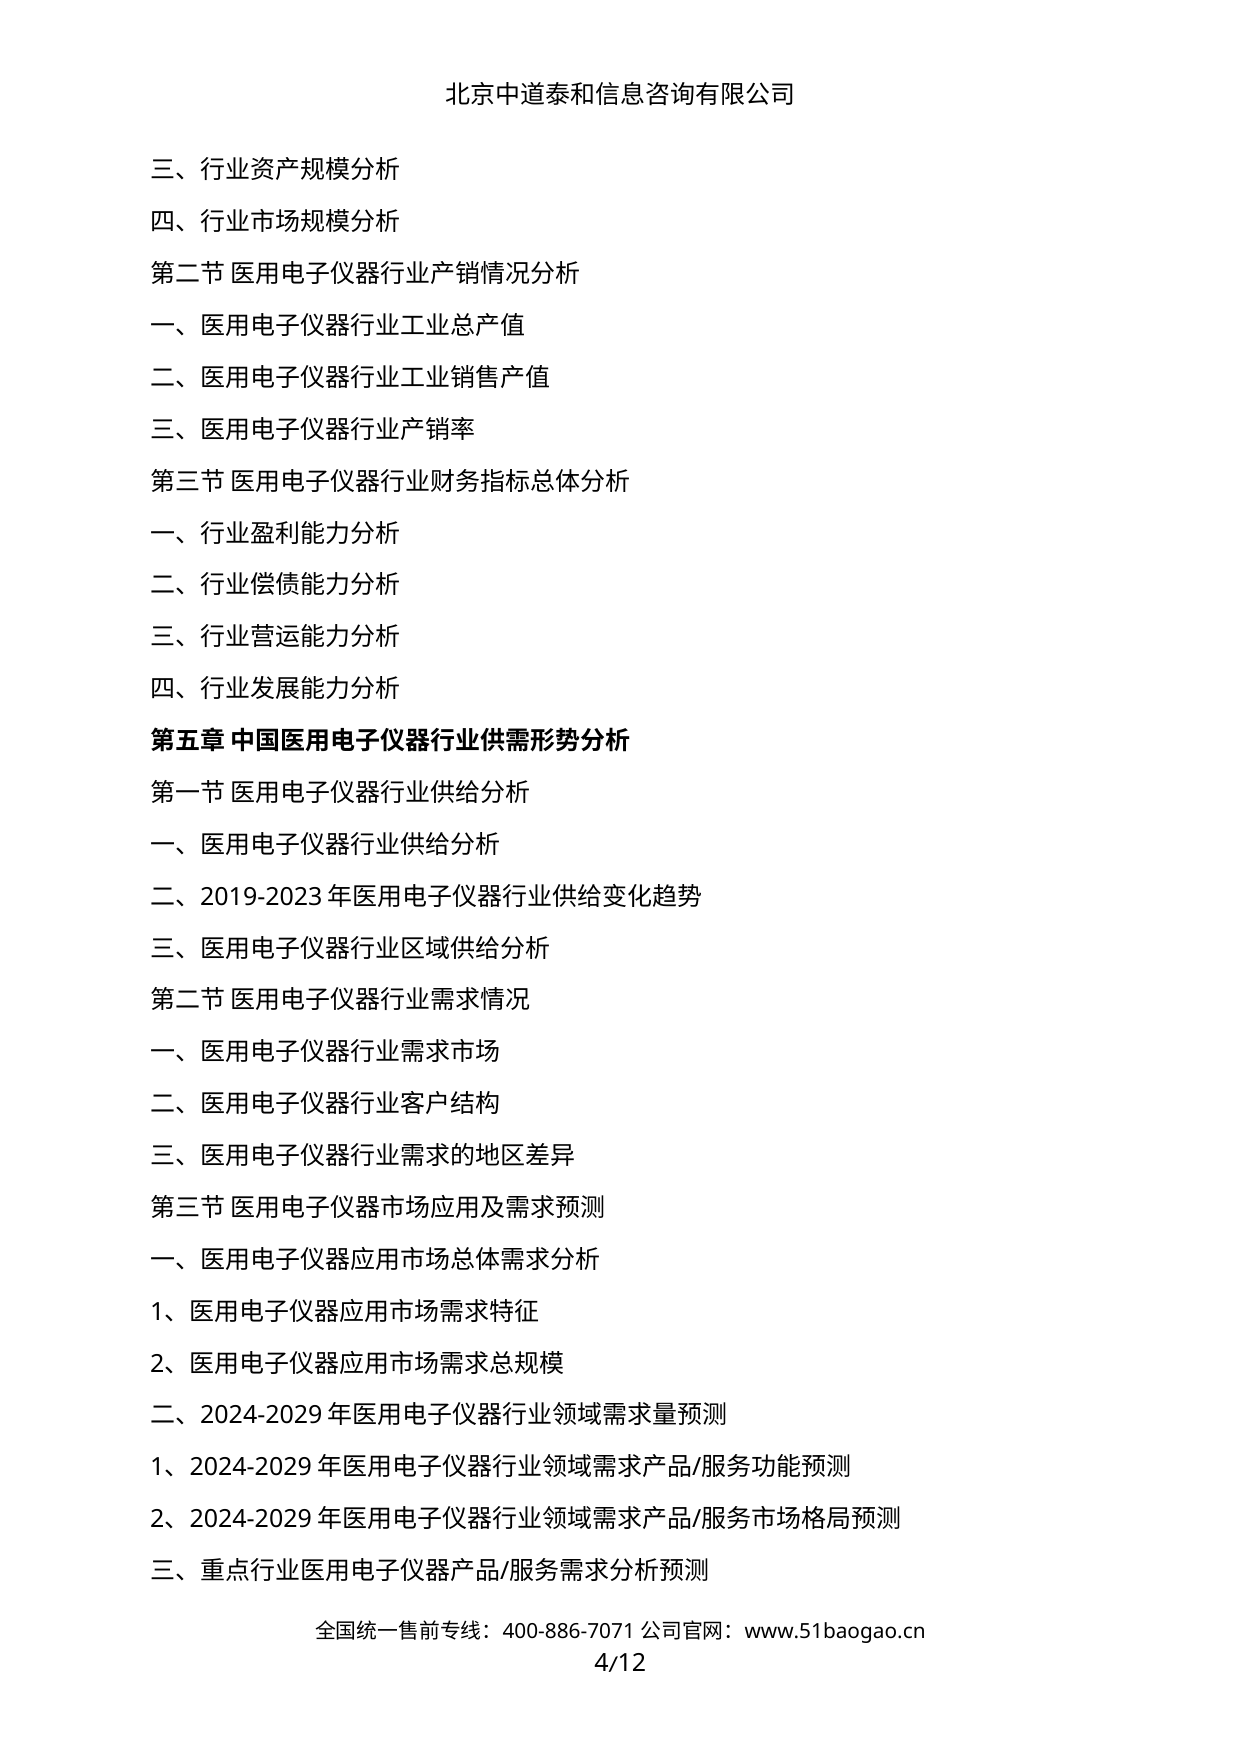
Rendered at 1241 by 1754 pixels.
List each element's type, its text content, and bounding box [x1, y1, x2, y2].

text 四、行业市场规模分析 [150, 202, 1090, 238]
text 二、行业偿债能力分析 [150, 565, 1090, 601]
text 三、医用电子仪器行业区域供给分析 [150, 928, 1090, 964]
text 一、医用电子仪器应用市场总体需求分析 [150, 1239, 1090, 1276]
text 第五章 中国医用电子仪器行业供需形势分析 [150, 721, 1090, 757]
text 第二节 医用电子仪器行业产销情况分析 [150, 254, 1090, 290]
text 三、行业资产规模分析 [150, 150, 1090, 186]
text 1、2024-2029年医用电子仪器行业领域需求产品/服务功能预测 [150, 1447, 1090, 1483]
text 一、医用电子仪器行业工业总产值 [150, 306, 1090, 342]
text 2、2024-2029年医用电子仪器行业领域需求产品/服务市场格局预测 [150, 1499, 1090, 1535]
text 二、医用电子仪器行业工业销售产值 [150, 357, 1090, 394]
text 二、2024-2029年医用电子仪器行业领域需求量预测 [150, 1395, 1090, 1431]
text 三、医用电子仪器行业需求的地区差异 [150, 1136, 1090, 1172]
text 一、行业盈利能力分析 [150, 513, 1090, 549]
text 三、行业营运能力分析 [150, 617, 1090, 653]
text 三、重点行业医用电子仪器产品/服务需求分析预测 [150, 1551, 1090, 1587]
text 二、医用电子仪器行业客户结构 [150, 1084, 1090, 1120]
text 第三节 医用电子仪器市场应用及需求预测 [150, 1187, 1090, 1224]
text 第二节 医用电子仪器行业需求情况 [150, 980, 1090, 1016]
text 一、医用电子仪器行业供给分析 [150, 824, 1090, 861]
text 第一节 医用电子仪器行业供给分析 [150, 772, 1090, 809]
text 第三节 医用电子仪器行业财务指标总体分析 [150, 461, 1090, 497]
text 二、2019-2023年医用电子仪器行业供给变化趋势 [150, 876, 1090, 912]
text 1、医用电子仪器应用市场需求特征 [150, 1291, 1090, 1327]
text 一、医用电子仪器行业需求市场 [150, 1032, 1090, 1068]
text 2、医用电子仪器应用市场需求总规模 [150, 1343, 1090, 1379]
text 三、医用电子仪器行业产销率 [150, 409, 1090, 446]
text 四、行业发展能力分析 [150, 669, 1090, 705]
